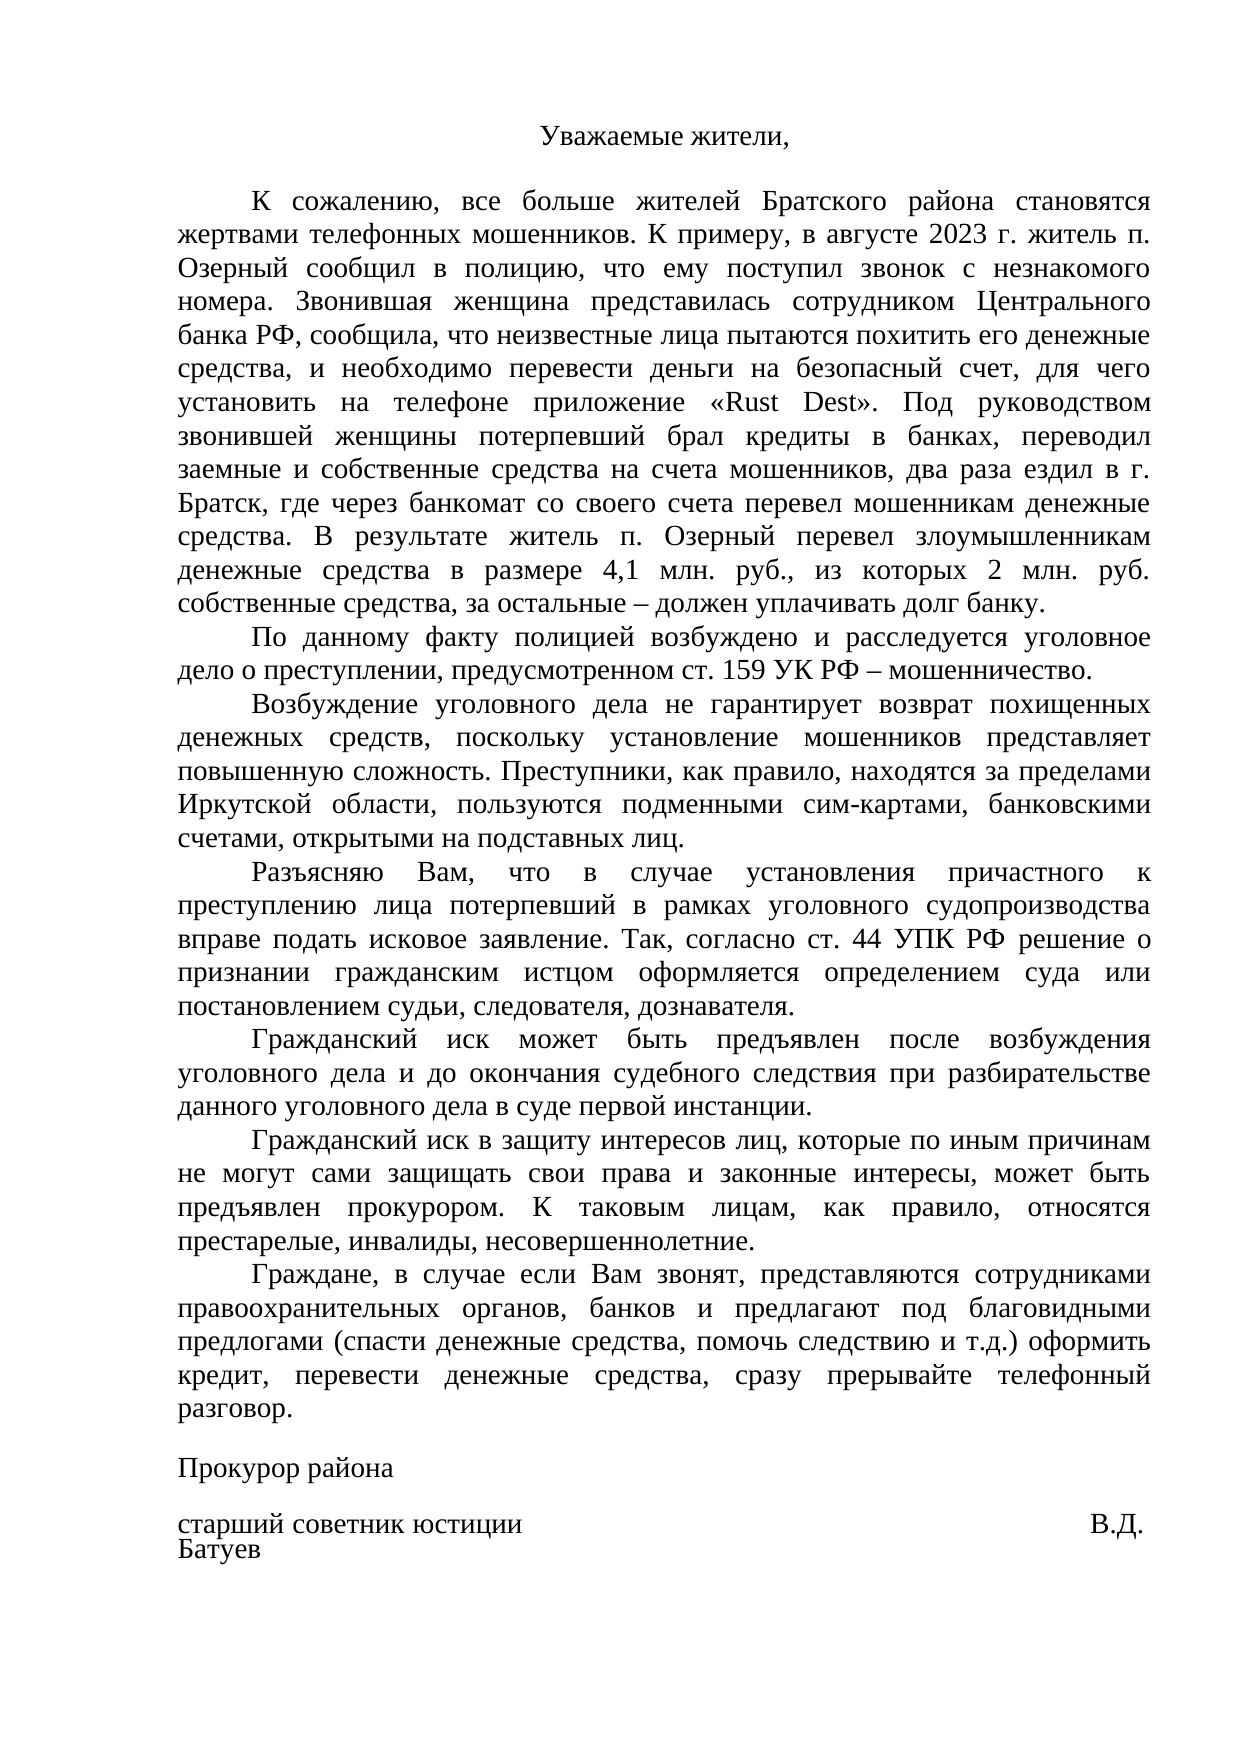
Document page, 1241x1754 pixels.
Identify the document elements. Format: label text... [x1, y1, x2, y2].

text Гражданский иск может быть предъявлен после возбуждения уголовного дела и до окончания судебного следствия при разбирательстве данного уголовного дела в суде первой инстанции. [177, 1021, 1152, 1122]
text Разъясняю Вам, что в случае установления причастного к преступлению лица потерпевший в рамках уголовного судопроизводства вправе подать исковое заявление. Так, согласно ст. 44 УПК РФ решение о признании гражданским истцом оформляется определением суда или постановлением судьи, следователя, дознавателя. [177, 854, 1152, 1021]
text Граждане, в случае если Вам звонят, представляются сотрудниками правоохранительных органов, банков и предлагают под благовидными предлогами (спасти денежные средства, помочь следствию и т.д.) оформить кредит, перевести денежные средства, сразу прерывайте телефонный разговор. [177, 1256, 1152, 1424]
text Возбуждение уголовного дела не гарантирует возврат похищенных денежных средств, поскольку установление мошенников представляет повышенную сложность. Преступники, как правило, находятся за пределами Иркутской области, пользуются подменными сим-картами, банковскими счетами, открытыми на подставных лиц. [177, 686, 1152, 854]
text К сожалению, все больше жителей Братского района становятся жертвами телефонных мошенников. К примеру, в августе 2023 г. житель п. Озерный сообщил в полицию, что ему поступил звонок с незнакомого номера. Звонившая женщина представилась сотрудником Центрального банка РФ, сообщила, что неизвестные лица пытаются похитить его денежные средства, и необходимо перевести деньги на безопасный счет, для чего установить на телефоне приложение «Rust Dest». Под руководством звонившей женщины потерпевший брал кредиты в банках, переводил заемные и собственные средства на счета мошенников, два раза ездил в г. Братск, где через банкомат со своего счета перевел мошенникам денежные средства. В результате житель п. Озерный перевел злоумышленникам денежные средства в размере 4,1 млн. руб., из которых 2 млн. руб. собственные средства, за остальные – должен уплачивать долг банку. [177, 183, 1152, 619]
text старший советник юстиции В.Д. Батуев [177, 1514, 1152, 1564]
text По данному факту полицией возбуждено и расследуется уголовное дело о преступлении, предусмотренном ст. 159 УК РФ – мошенничество. [177, 619, 1152, 686]
text Гражданский иск в защиту интересов лиц, которые по иным причинам не могут сами защищать свои права и законные интересы, может быть предъявлен прокурором. К таковым лицам, как правило, относятся престарелые, инвалиды, несовершеннолетние. [177, 1122, 1152, 1256]
text Прокурор района [177, 1457, 1152, 1482]
text Уважаемые жители, [177, 118, 1152, 152]
